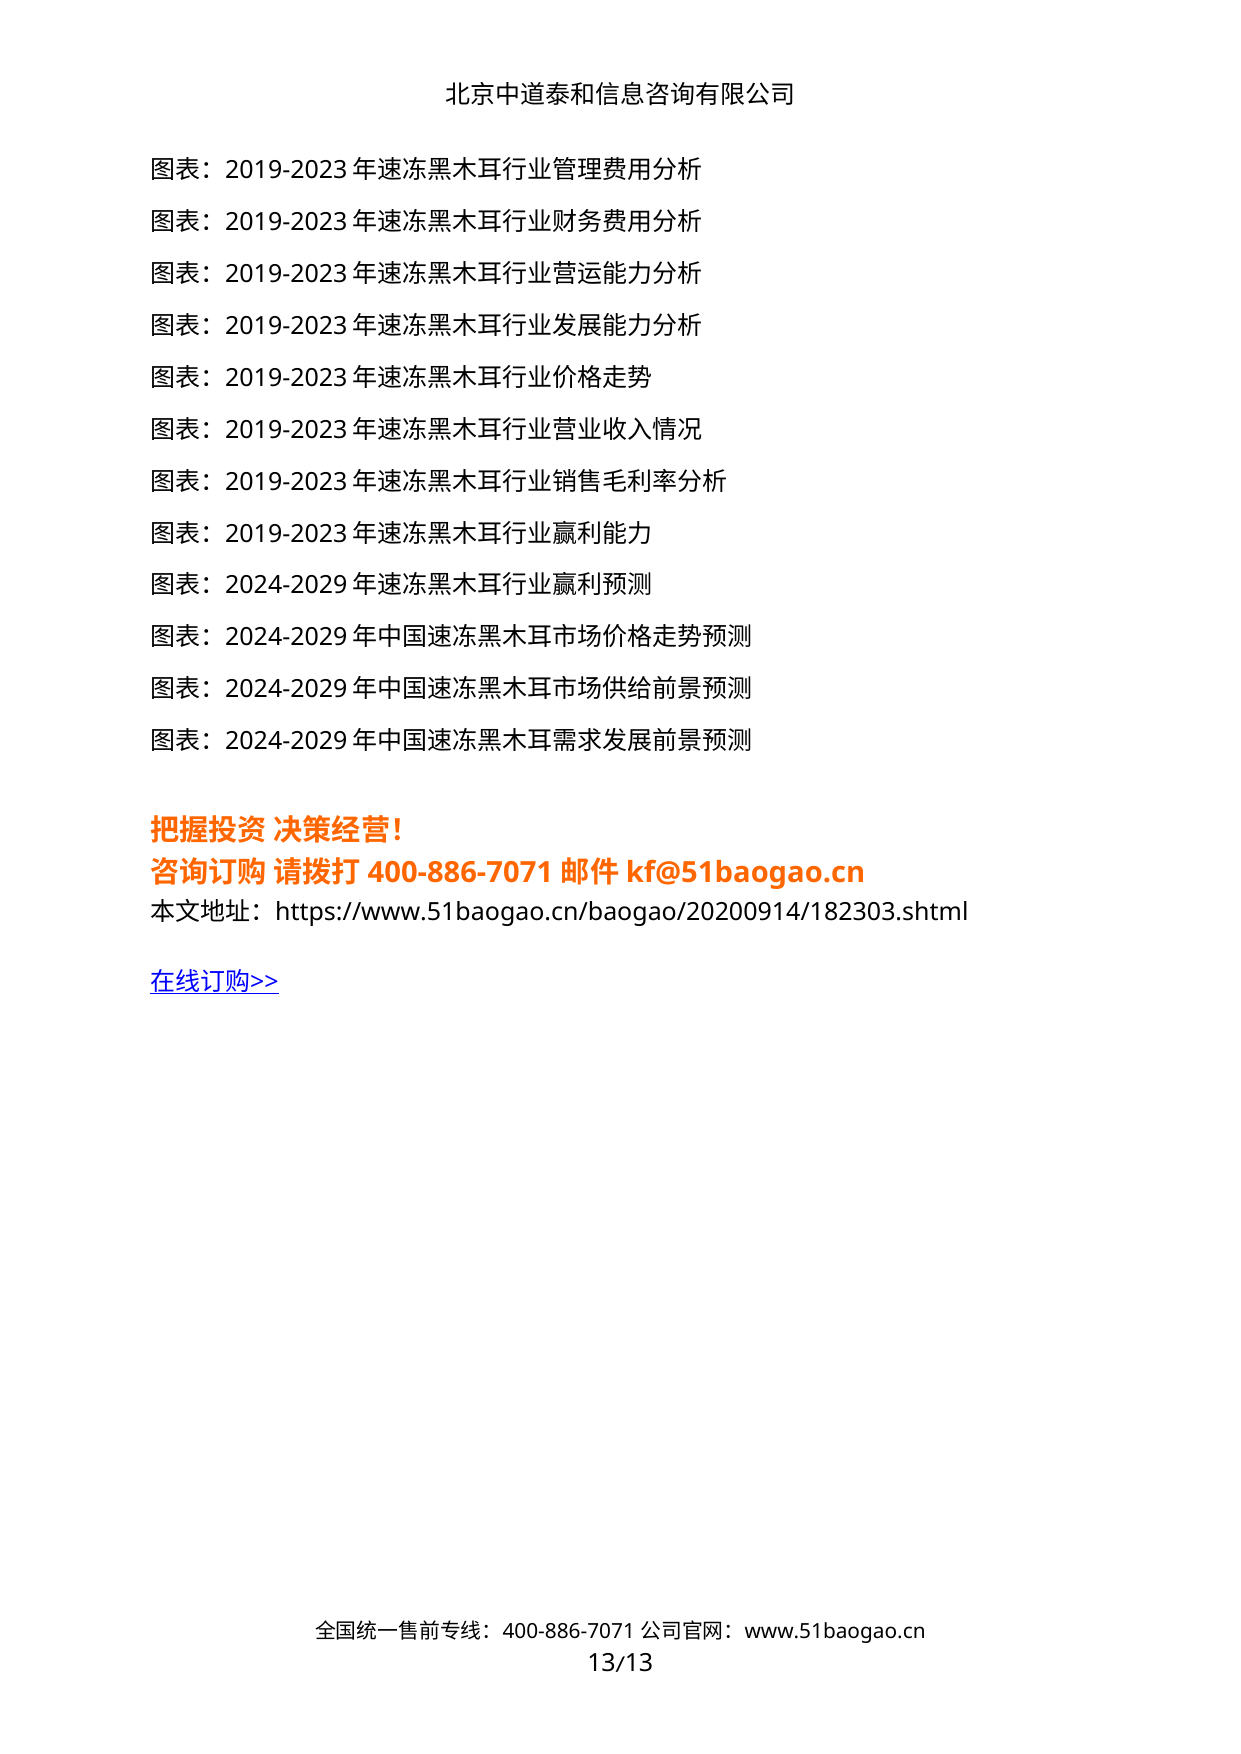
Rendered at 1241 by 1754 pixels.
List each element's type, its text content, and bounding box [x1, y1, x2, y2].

text 图表：2019-2023年速冻黑木耳行业销售毛利率分析 [150, 461, 1090, 497]
text 图表：2019-2023年速冻黑木耳行业营业收入情况 [150, 409, 1090, 446]
text 图表：2019-2023年速冻黑木耳行业价格走势 [150, 357, 1090, 394]
text 图表：2024-2029年中国速冻黑木耳市场价格走势预测 [150, 617, 1090, 653]
text 图表：2019-2023年速冻黑木耳行业管理费用分析 [150, 150, 1090, 186]
text 图表：2019-2023年速冻黑木耳行业营运能力分析 [150, 254, 1090, 290]
text 在线订购>> [150, 927, 1090, 998]
text 图表：2019-2023年速冻黑木耳行业财务费用分析 [150, 202, 1090, 238]
text 图表：2019-2023年速冻黑木耳行业发展能力分析 [150, 306, 1090, 342]
text 图表：2024-2029年速冻黑木耳行业赢利预测 [150, 565, 1090, 601]
text 把握投资 决策经营！咨询订购 请拨打 400-886-7071 邮件 kf@51baogao.cn本文地址：https://www.51baogao.cn/baogao/20200914/182303.shtml [150, 772, 1090, 927]
text 图表：2019-2023年速冻黑木耳行业赢利能力 [150, 513, 1090, 549]
text 图表：2024-2029年中国速冻黑木耳需求发展前景预测 [150, 721, 1090, 757]
text 图表：2024-2029年中国速冻黑木耳市场供给前景预测 [150, 669, 1090, 705]
